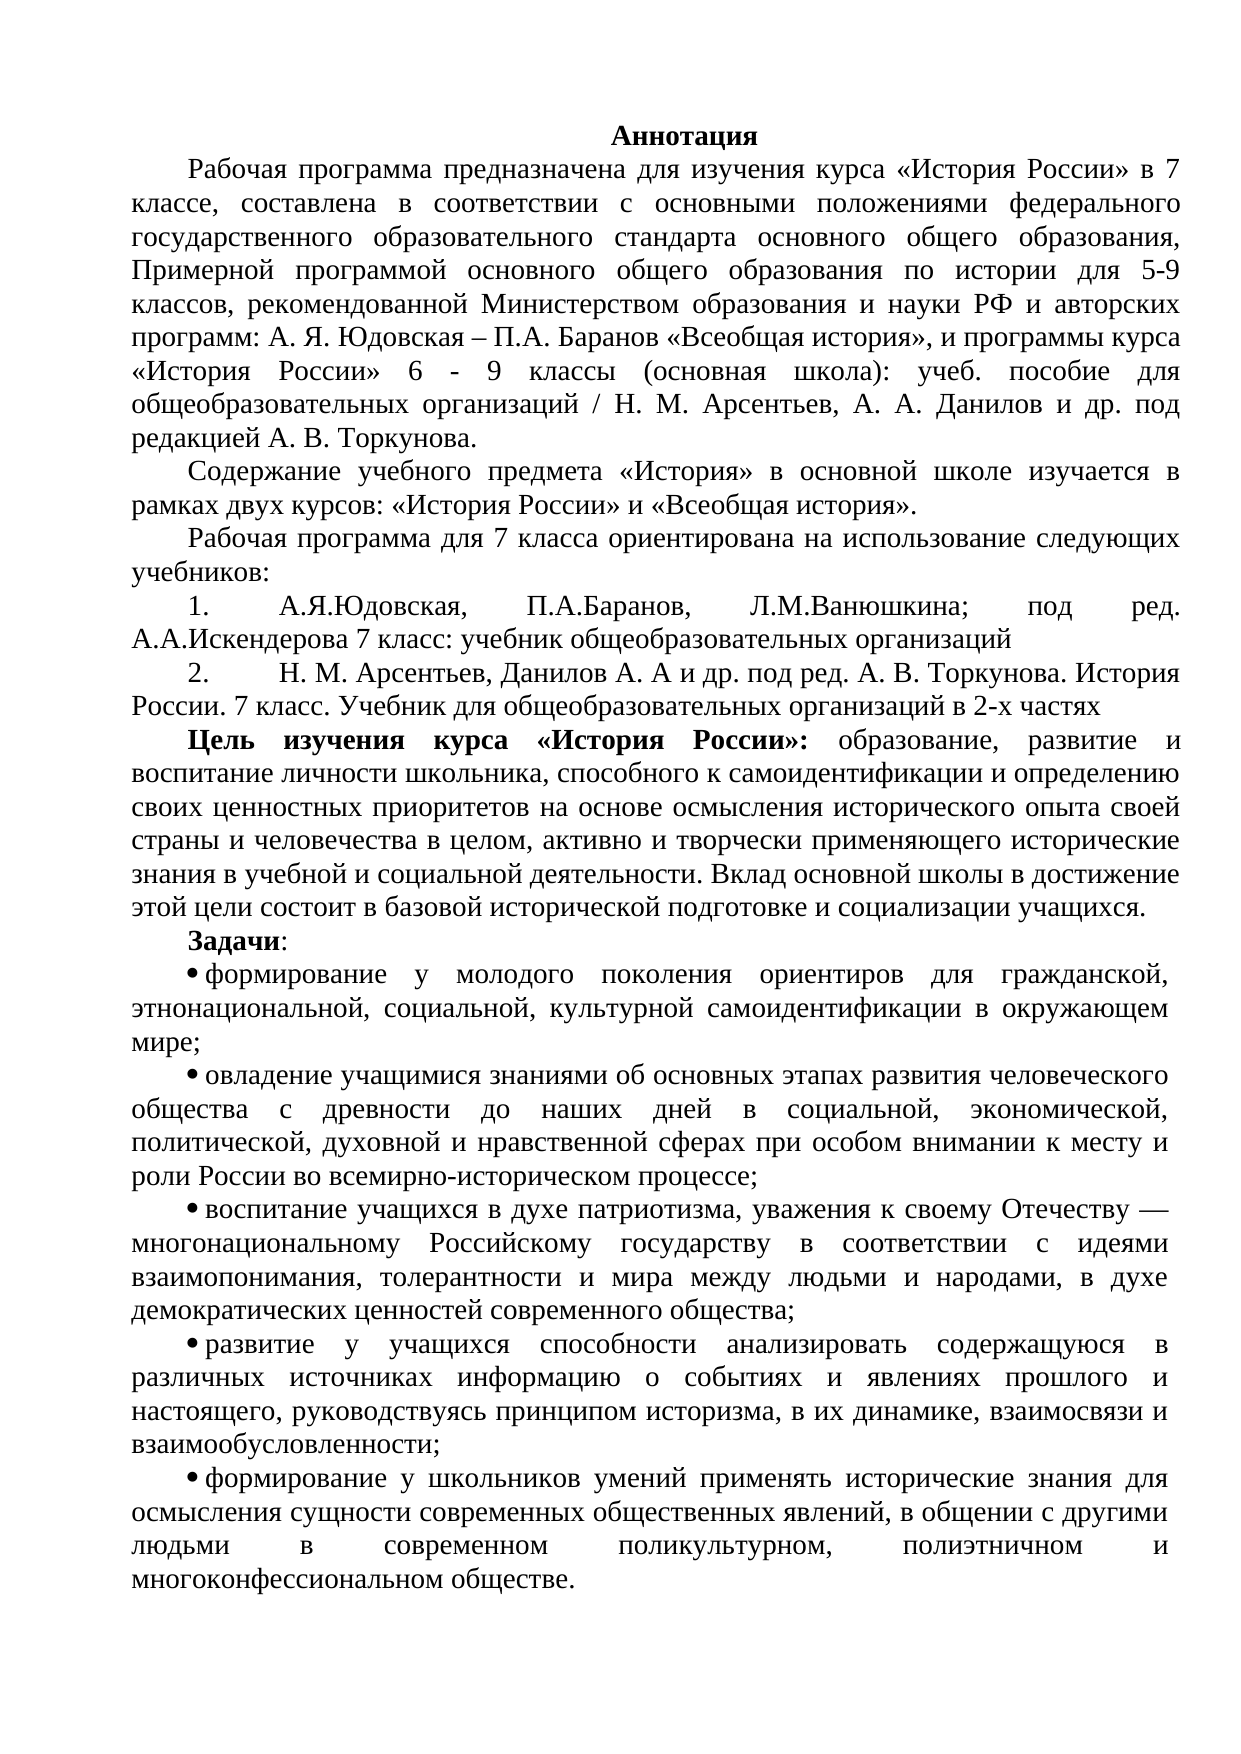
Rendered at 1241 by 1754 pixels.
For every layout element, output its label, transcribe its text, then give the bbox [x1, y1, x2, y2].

list Н. М. Арсентьев, Данилов А. А и др. под ред. А. В. Торкунова. История России. 7 класс. Учебник для общеобразовательных организаций в 2-х частях [131, 655, 1181, 722]
list овладение учащимися знаниями об основных этапах развития человеческого общества с древности до наших дней в социальной, экономической, политической, духовной и нравственной сферах при особом внимании к месту и роли России во всемирно-историческом процессе; [131, 1057, 1169, 1192]
list формирование у школьников умений применять исторические знания для осмысления сущности современных общественных явлений, в общении с другими людьми в современном поликультурном, полиэтничном и многоконфессиональном обществе. [131, 1460, 1169, 1594]
list развитие у учащихся способности анализировать содержащуюся в различных источниках информацию о событиях и явлениях прошлого и настоящего, руководствуясь принципом историзма, в их динамике, взаимосвязи и взаимообусловленности; [131, 1326, 1169, 1460]
list формирование у молодого поколения ориентиров для гражданской, этнонациональной, социальной, культурной самоидентификации в окружающем мире; [131, 957, 1169, 1057]
text Задачи: [131, 923, 1181, 957]
text Аннотация [131, 118, 1181, 152]
list А.Я.Юдовская, П.А.Баранов, Л.М.Ванюшкина; под ред. А.А.Искендерова 7 класс: учебник общеобразовательных организаций [131, 588, 1181, 655]
text Рабочая программа предназначена для изучения курса «История России» в 7 классе, составлена в соответствии с основными положениями федерального государственного образовательного стандарта основного общего образования, Примерной программой основного общего образования по истории для 5-9 классов, рекомендованной Министерством образования и науки РФ и авторских программ: А. Я. Юдовская – П.А. Баранов «Всеобщая история», и программы курса «История России» 6 - 9 классы (основная школа): учеб. пособие для общеобразовательных организаций / Н. М. Арсентьев, А. А. Данилов и др. под редакцией А. В. Торкунова. [131, 152, 1181, 453]
text Рабочая программа для 7 класса ориентирована на использование следующих учебников: [131, 521, 1181, 588]
text Цель изучения курса «История России»: образование, развитие и воспитание личности школьника, способного к самоидентификации и определению своих ценностных приоритетов на основе осмысления исторического опыта своей страны и человечества в целом, активно и творчески применяющего исторические знания в учебной и социальной деятельности. Вклад основной школы в достижение этой цели состоит в базовой исторической подготовке и социализации учащихся. [131, 722, 1181, 923]
text Содержание учебного предмета «История» в основной школе изучается в рамках двух курсов: «История России» и «Всеобщая история». [131, 453, 1181, 521]
list воспитание учащихся в духе патриотизма, уважения к своему Отечеству — многонациональному Российскому государству в соответствии с идеями взаимопонимания, толерантности и мира между людьми и народами, в духе демократических ценностей современного общества; [131, 1192, 1169, 1326]
